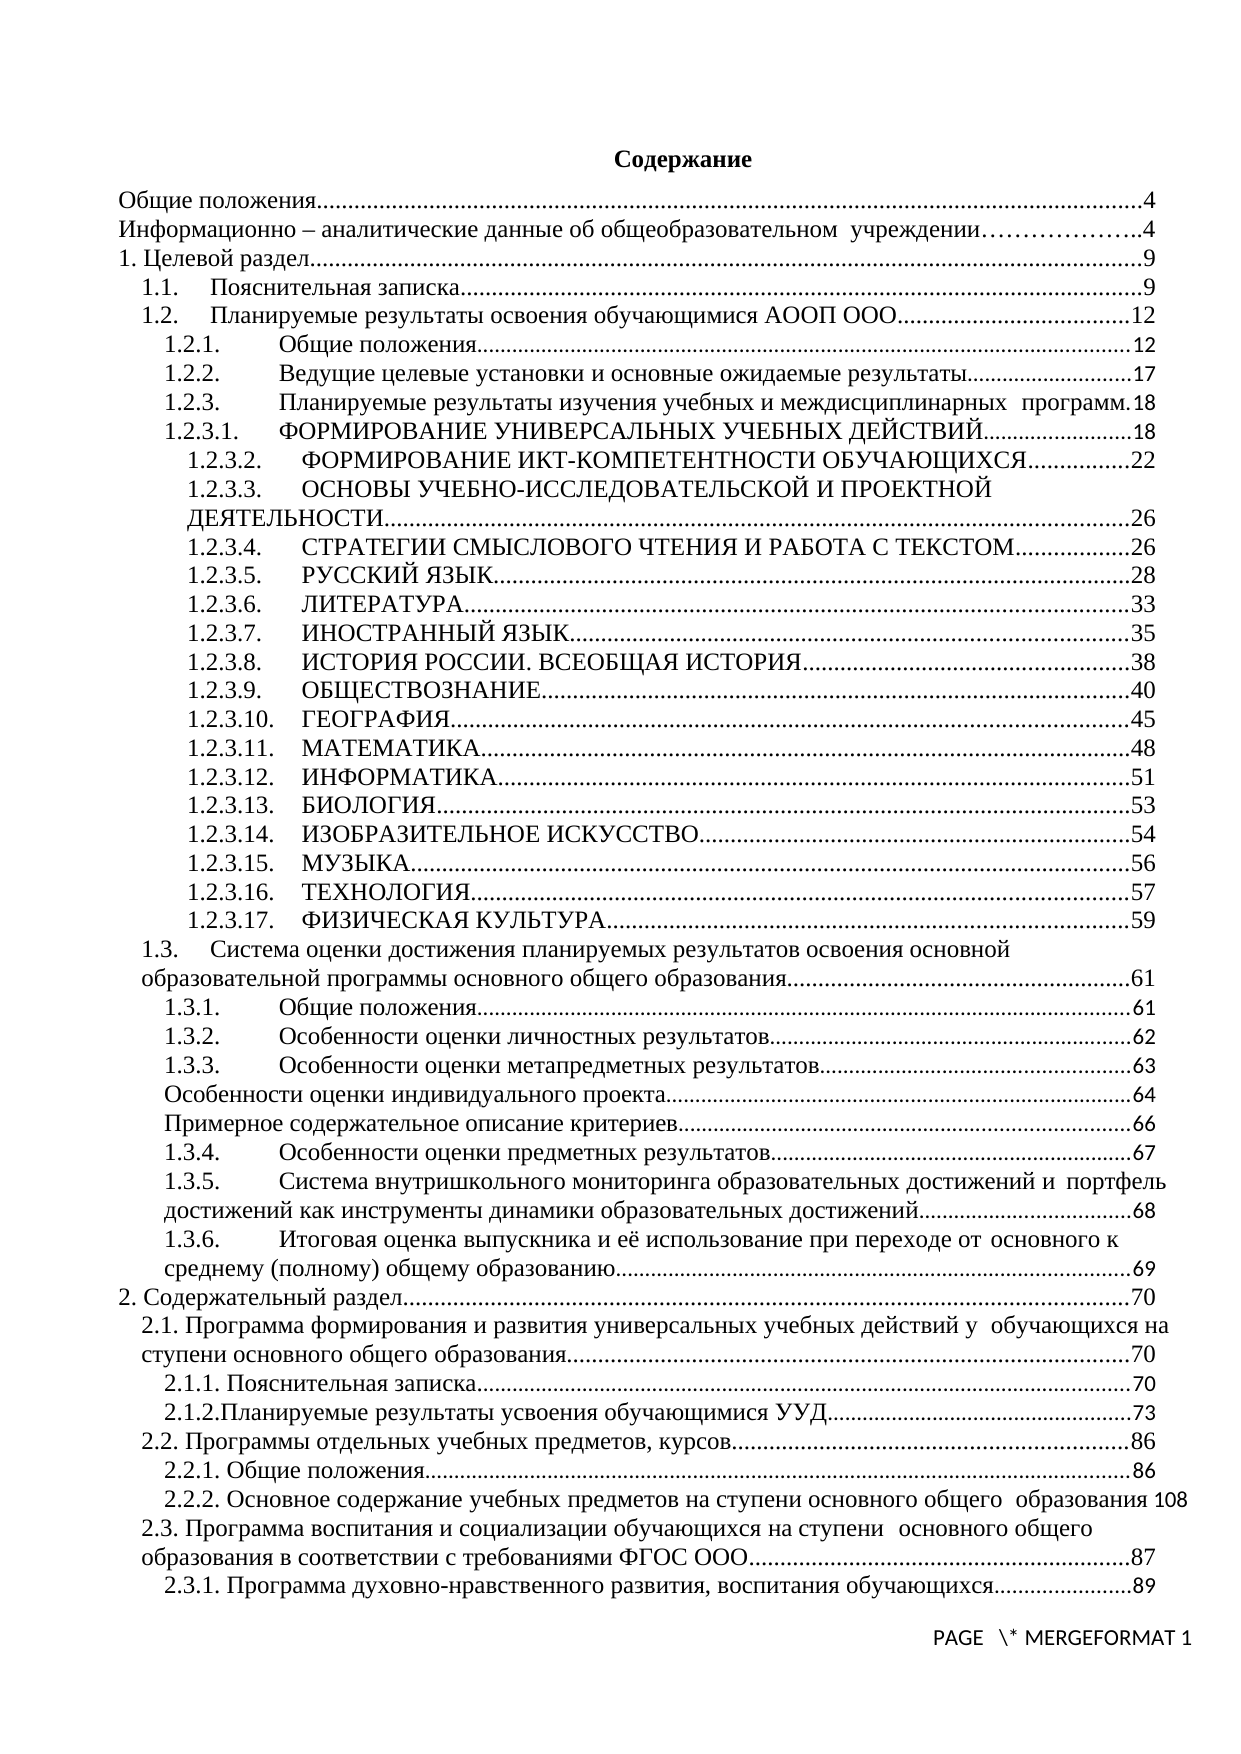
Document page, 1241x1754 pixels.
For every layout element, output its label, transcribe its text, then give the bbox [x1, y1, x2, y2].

text 1.2.3.3. ОСНОВЫ УЧЕБНО-ИССЛЕДОВАТЕЛЬСКОЙ И ПРОЕКТНОЙ ДЕЯТЕЛЬНОСТИ 26 [187, 474, 1192, 532]
text 1.3.3. Особенности оценки метапредметных результатов 63 [164, 1050, 1192, 1079]
text 2.3. Программа воспитания и социализации обучающихся на ступени основного общего образования в соответствии с требованиями ФГОС ООО 87 [141, 1513, 1192, 1571]
text Информационно – аналитические данные об общеобразовательном учреждении………………..4 [118, 214, 1192, 243]
text 2.1. Программа формирования и развития универсальных учебных действий у обучающихся на ступени основного общего образования 70 [141, 1311, 1192, 1368]
text Примерное содержательное описание критериев 66 [164, 1108, 1192, 1137]
text 1.3.1. Общие положения 61 [164, 992, 1192, 1021]
text 1.2.3.1. ФОРМИРОВАНИЕ УНИВЕРСАЛЬНЫХ УЧЕБНЫХ ДЕЙСТВИЙ 18 [164, 416, 1192, 446]
text 1.2.3.14. ИЗОБРАЗИТЕЛЬНОЕ ИСКУССТВО 54 [187, 819, 1192, 848]
text 1.2.1. Общие положения 12 [164, 329, 1192, 358]
text 2. Содержательный раздел 70 [118, 1282, 1192, 1311]
text 1.2.3.13. БИОЛОГИЯ 53 [187, 791, 1192, 819]
text 1.2.2. Ведущие целевые установки и основные ожидаемые результаты 17 [164, 358, 1192, 387]
text 2.2. Программы отдельных учебных предметов, курсов 86 [141, 1426, 1192, 1455]
text 1.2.3.10. ГЕОГРАФИЯ 45 [187, 704, 1192, 733]
text 1. Целевой раздел 9 [118, 243, 1192, 272]
text 1.3.5. Система внутришкольного мониторинга образовательных достижений и портфель достижений как инструменты динамики образовательных достижений 68 [164, 1166, 1192, 1224]
text 1.1. Пояснительная записка 9 [141, 272, 1192, 301]
text 1.2.3.5. РУССКИЙ ЯЗЫК 28 [187, 561, 1192, 589]
text 1.2.3.9. ОБЩЕСТВОЗНАНИЕ 40 [187, 676, 1192, 704]
text 1.2.3.16. ТЕХНОЛОГИЯ 57 [187, 877, 1192, 906]
text 1.2.3.12. ИНФОРМАТИКА 51 [187, 762, 1192, 791]
text 1.2. Планируемые результаты освоения обучающимися АООП ООО 12 [141, 301, 1192, 329]
text 1.3.4. Особенности оценки предметных результатов 67 [164, 1137, 1192, 1166]
text Особенности оценки индивидуального проекта 64 [164, 1079, 1192, 1108]
text 2.1.1. Пояснительная записка. 70 [164, 1368, 1192, 1397]
subtitle Содержание [173, 144, 1192, 173]
text 1.2.3.2. ФОРМИРОВАНИЕ ИКТ-КОМПЕТЕНТНОСТИ ОБУЧАЮЩИХСЯ 22 [187, 446, 1192, 474]
text 1.2.3.7. ИНОСТРАННЫЙ ЯЗЫК. 35 [187, 618, 1192, 647]
text 1.2.3.17. ФИЗИЧЕСКАЯ КУЛЬТУРА 59 [187, 906, 1192, 934]
text 1.2.3.11. МАТЕМАТИКА. 48 [187, 733, 1192, 762]
text 1.3.6. Итоговая оценка выпускника и её использование при переходе от основного к среднему (полному) общему образованию 69 [164, 1224, 1192, 1282]
text 1.2.3.15. МУЗЫКА 56 [187, 848, 1192, 877]
text Общие положения 4 [118, 186, 1192, 214]
text 2.1.2.Планируемые результаты усвоения обучающимися УУД 73 [164, 1397, 1192, 1426]
text 2.2.2. Основное содержание учебных предметов на ступени основного общего образования 108 [164, 1484, 1192, 1513]
text 1.3. Система оценки достижения планируемых результатов освоения основной образовательной программы основного общего образования 61 [141, 934, 1192, 992]
text 1.2.3.6. ЛИТЕРАТУРА 33 [187, 589, 1192, 618]
text 1.3.2. Особенности оценки личностных результатов 62 [164, 1021, 1192, 1050]
text 2.2.1. Общие положения 86 [164, 1455, 1192, 1484]
text 1.2.3. Планируемые результаты изучения учебных и междисциплинарных программ 18 [164, 387, 1192, 416]
text 1.2.3.4. СТРАТЕГИИ СМЫСЛОВОГО ЧТЕНИЯ И РАБОТА С ТЕКСТОМ 26 [187, 532, 1192, 561]
text 2.3.1. Программа духовно-нравственного развития, воспитания обучающихся 89 [164, 1571, 1192, 1599]
text 1.2.3.8. ИСТОРИЯ РОССИИ. ВСЕОБЩАЯ ИСТОРИЯ 38 [187, 647, 1192, 676]
